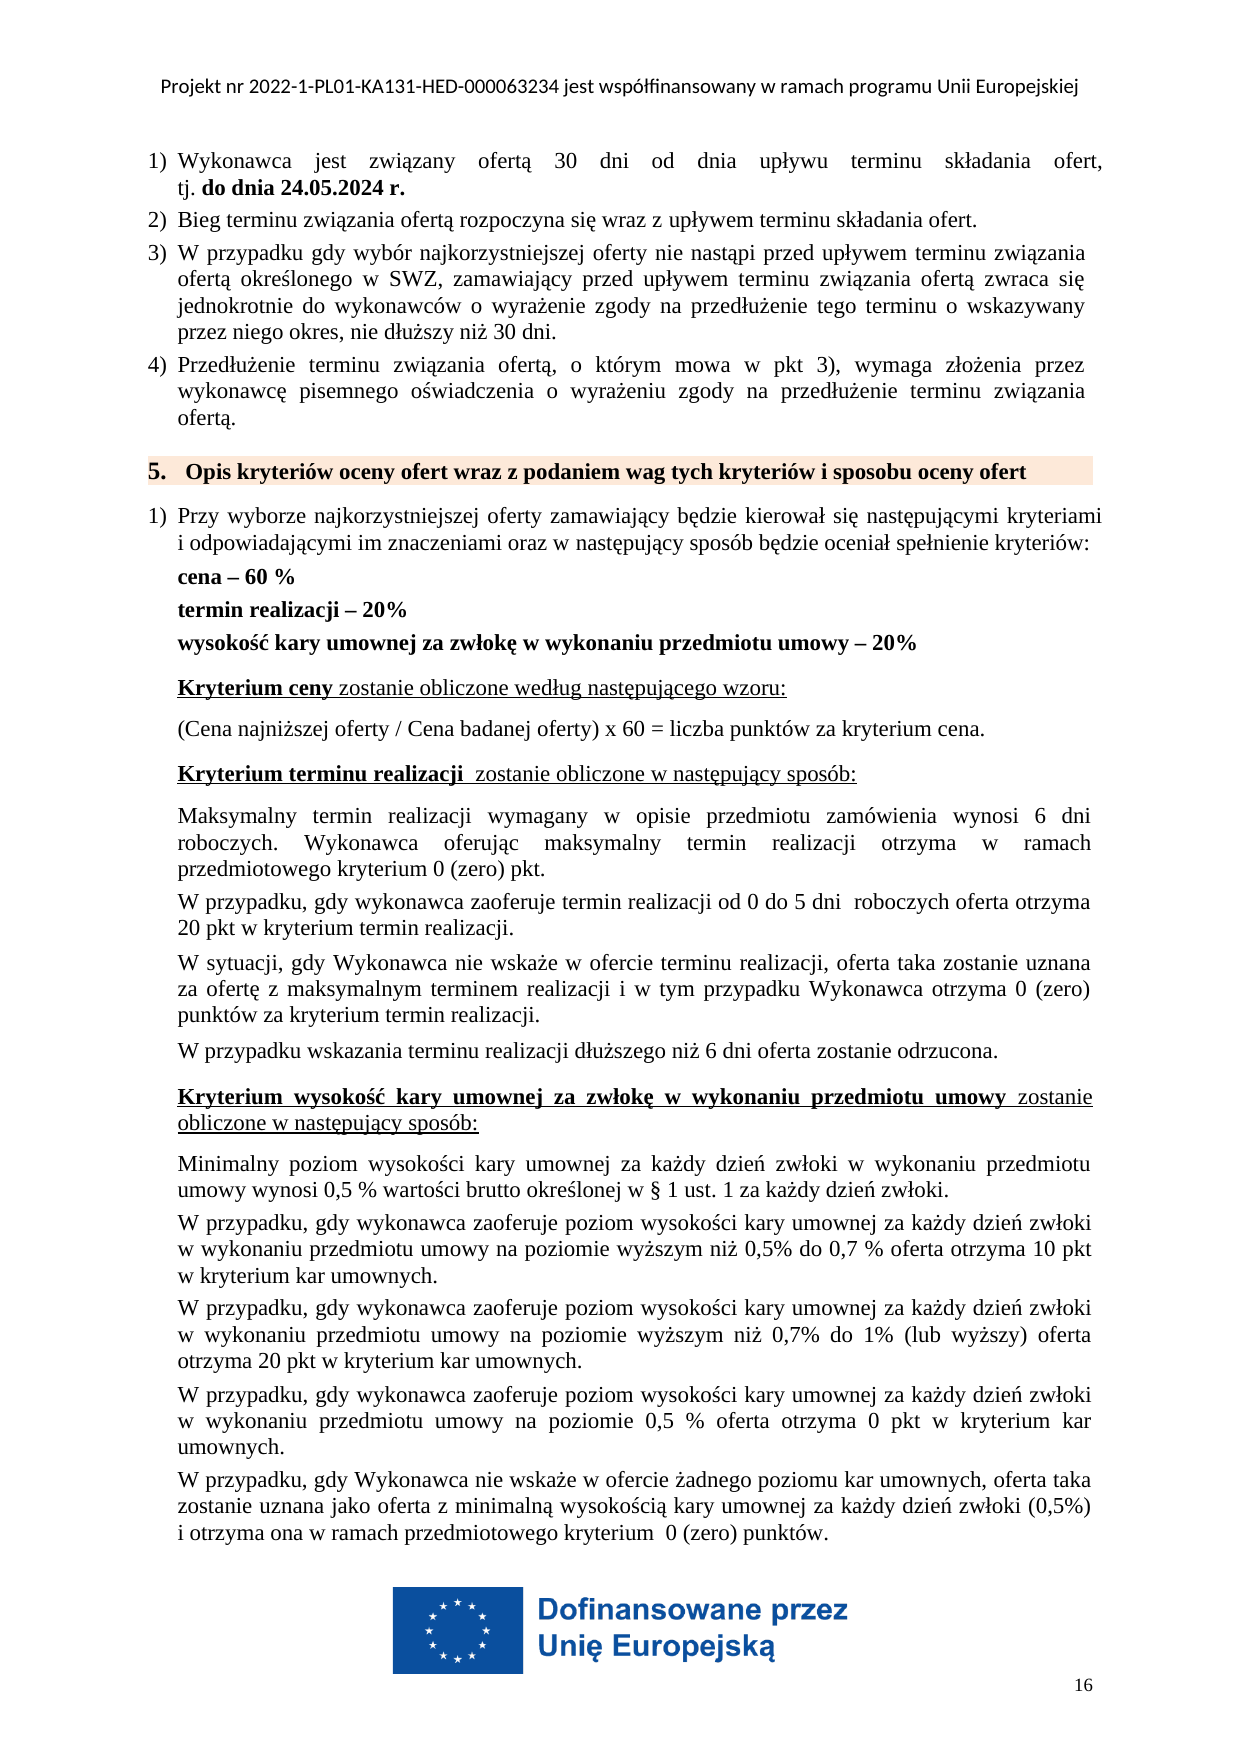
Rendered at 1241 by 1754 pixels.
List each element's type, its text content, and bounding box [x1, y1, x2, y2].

list Bieg terminu związania ofertą rozpoczyna się wraz z upływem terminu składania ofert. [148, 207, 1104, 233]
text cena – 60 % [148, 563, 1093, 590]
list W przypadku gdy wybór najkorzystniejszej oferty nie nastąpi przed upływem terminu związania ofertą określonego w SWZ, zamawiający przed upływem terminu związania ofertą zwraca się jednokrotnie do wykonawców o wyrażenie zgody na przedłużenie tego terminu o wskazywany przez niego okres, nie dłuższy niż 30 dni. [148, 239, 1087, 344]
text W przypadku, gdy wykonawca zaoferuje poziom wysokości kary umownej za każdy dzień zwłoki w wykonaniu przedmiotu umowy na poziomie 0,5 % oferta otrzyma 0 pkt w kryterium kar umownych. [177, 1381, 1093, 1460]
text Kryterium terminu realizacji zostanie obliczone w następujący sposób: [177, 760, 1093, 787]
text W przypadku, gdy wykonawca zaoferuje termin realizacji od 0 do 5 dni roboczych oferta otrzyma 20 pkt w kryterium termin realizacji. [177, 888, 1093, 941]
text (Cena najniższej oferty / Cena badanej oferty) x 60 = liczba punktów za kryterium cena. [177, 715, 1093, 741]
text Kryterium wysokość kary umownej za zwłokę w wykonaniu przedmiotu umowy zostanie obliczone w następujący sposób: [177, 1107, 1093, 1136]
list Przedłużenie terminu związania ofertą, o którym mowa w pkt 3), wymaga złożenia przez wykonawcę pisemnego oświadczenia o wyrażeniu zgody na przedłużenie terminu związania ofertą. [148, 351, 1087, 430]
list Opis kryteriów oceny ofert wraz z podaniem wag tych kryteriów i sposobu oceny ofert [148, 456, 1093, 485]
text W przypadku, gdy wykonawca zaoferuje poziom wysokości kary umownej za każdy dzień zwłoki w wykonaniu przedmiotu umowy na poziomie wyższym niż 0,7% do 1% (lub wyższy) oferta otrzyma 20 pkt w kryterium kar umownych. [177, 1294, 1093, 1373]
text termin realizacji – 20% [148, 596, 1093, 622]
list Wykonawca jest związany ofertą 30 dni od dnia upływu terminu składania ofert, tj. do dnia 24.05.2024 r. [148, 148, 1104, 200]
text W przypadku wskazania terminu realizacji dłuższego niż 6 dni oferta zostanie odrzucona. [177, 1037, 1093, 1064]
text 1) Przy wyborze najkorzystniejszej oferty zamawiający będzie kierował się następującymi kryteriami i odpowiadającymi im znaczeniami oraz w następujący sposób będzie oceniał spełnienie kryteriów: [148, 502, 1104, 555]
text Kryterium ceny zostanie obliczone według następującego wzoru: [177, 674, 1093, 700]
picture [392, 1587, 848, 1674]
text W przypadku, gdy Wykonawca nie wskaże w ofercie żadnego poziomu kar umownych, oferta taka zostanie uznana jako oferta z minimalną wysokością kary umownej za każdy dzień zwłoki (0,5%) i otrzyma ona w ramach przedmiotowego kryterium 0 (zero) punktów. [177, 1466, 1093, 1545]
text wysokość kary umownej za zwłokę w wykonaniu przedmiotu umowy – 20% [148, 628, 1093, 655]
text Maksymalny termin realizacji wymagany w opisie przedmiotu zamówienia wynosi 6 dni roboczych. Wykonawca oferując maksymalny termin realizacji otrzyma w ramach przedmiotowego kryterium 0 (zero) pkt. [177, 802, 1093, 882]
text Minimalny poziom wysokości kary umownej za każdy dzień zwłoki w wykonaniu przedmiotu umowy wynosi 0,5 % wartości brutto określonej w § 1 ust. 1 za każdy dzień zwłoki. [177, 1150, 1093, 1203]
text W sytuacji, gdy Wykonawca nie wskaże w ofercie terminu realizacji, oferta taka zostanie uznana za ofertę z maksymalnym terminem realizacji i w tym przypadku Wykonawca otrzyma 0 (zero) punktów za kryterium termin realizacji. [177, 949, 1093, 1028]
text W przypadku, gdy wykonawca zaoferuje poziom wysokości kary umownej za każdy dzień zwłoki w wykonaniu przedmiotu umowy na poziomie wyższym niż 0,5% do 0,7 % oferta otrzyma 10 pkt w kryterium kar umownych. [177, 1209, 1093, 1288]
text Kryterium wysokość kary umownej za zwłokę w wykonaniu przedmiotu umowy zostanie obliczone w następujący sposób: [177, 1083, 1093, 1106]
